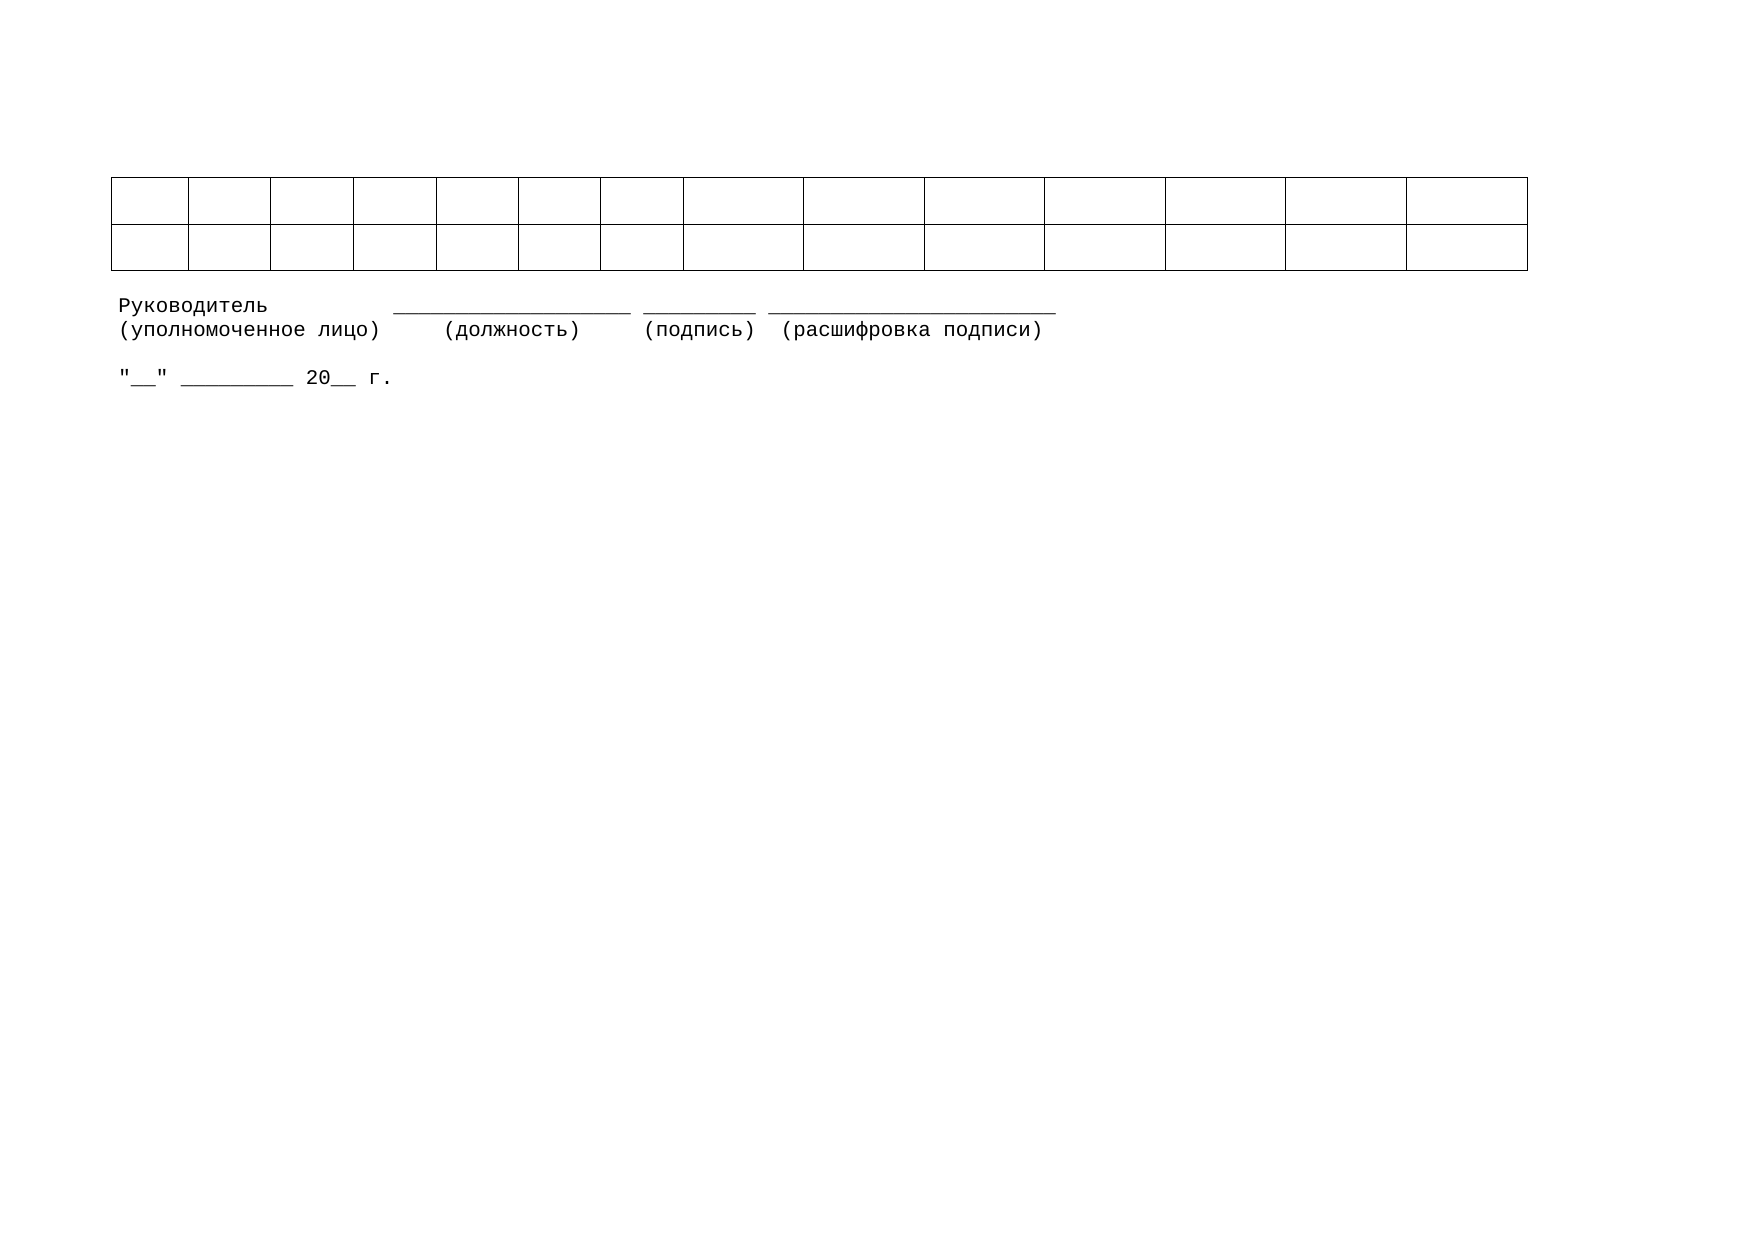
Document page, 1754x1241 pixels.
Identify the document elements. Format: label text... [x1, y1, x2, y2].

table_cell [354, 178, 436, 224]
table_cell [925, 178, 1044, 224]
table_cell [519, 178, 600, 224]
text (уполномоченное лицо) (должность) (подпись) (расшифровка подписи) [118, 319, 1636, 343]
table_cell [684, 178, 803, 224]
table_cell [271, 225, 353, 270]
table_cell [354, 225, 436, 270]
table_cell [437, 225, 518, 270]
table_cell [925, 225, 1044, 270]
table_cell [601, 225, 683, 270]
table_cell [1286, 225, 1406, 270]
text "__" _________ 20__ г. [118, 367, 1636, 391]
table_cell [519, 225, 600, 270]
table_cell [601, 178, 683, 224]
table_cell [1166, 225, 1285, 270]
table_cell [1045, 225, 1165, 270]
table_cell [189, 225, 270, 270]
table_cell [1045, 178, 1165, 224]
text Руководитель ___________________ _________ _______________________ [118, 295, 1636, 319]
table_cell [1166, 178, 1285, 224]
table_cell [271, 178, 353, 224]
table_cell [437, 178, 518, 224]
table_cell [804, 225, 924, 270]
table_cell [1407, 178, 1527, 224]
table_cell [684, 225, 803, 270]
table_cell [1407, 225, 1527, 270]
table_cell [1286, 178, 1406, 224]
table_cell [112, 178, 188, 224]
table_cell [112, 225, 188, 270]
table_cell [189, 178, 270, 224]
table_cell [804, 178, 924, 224]
